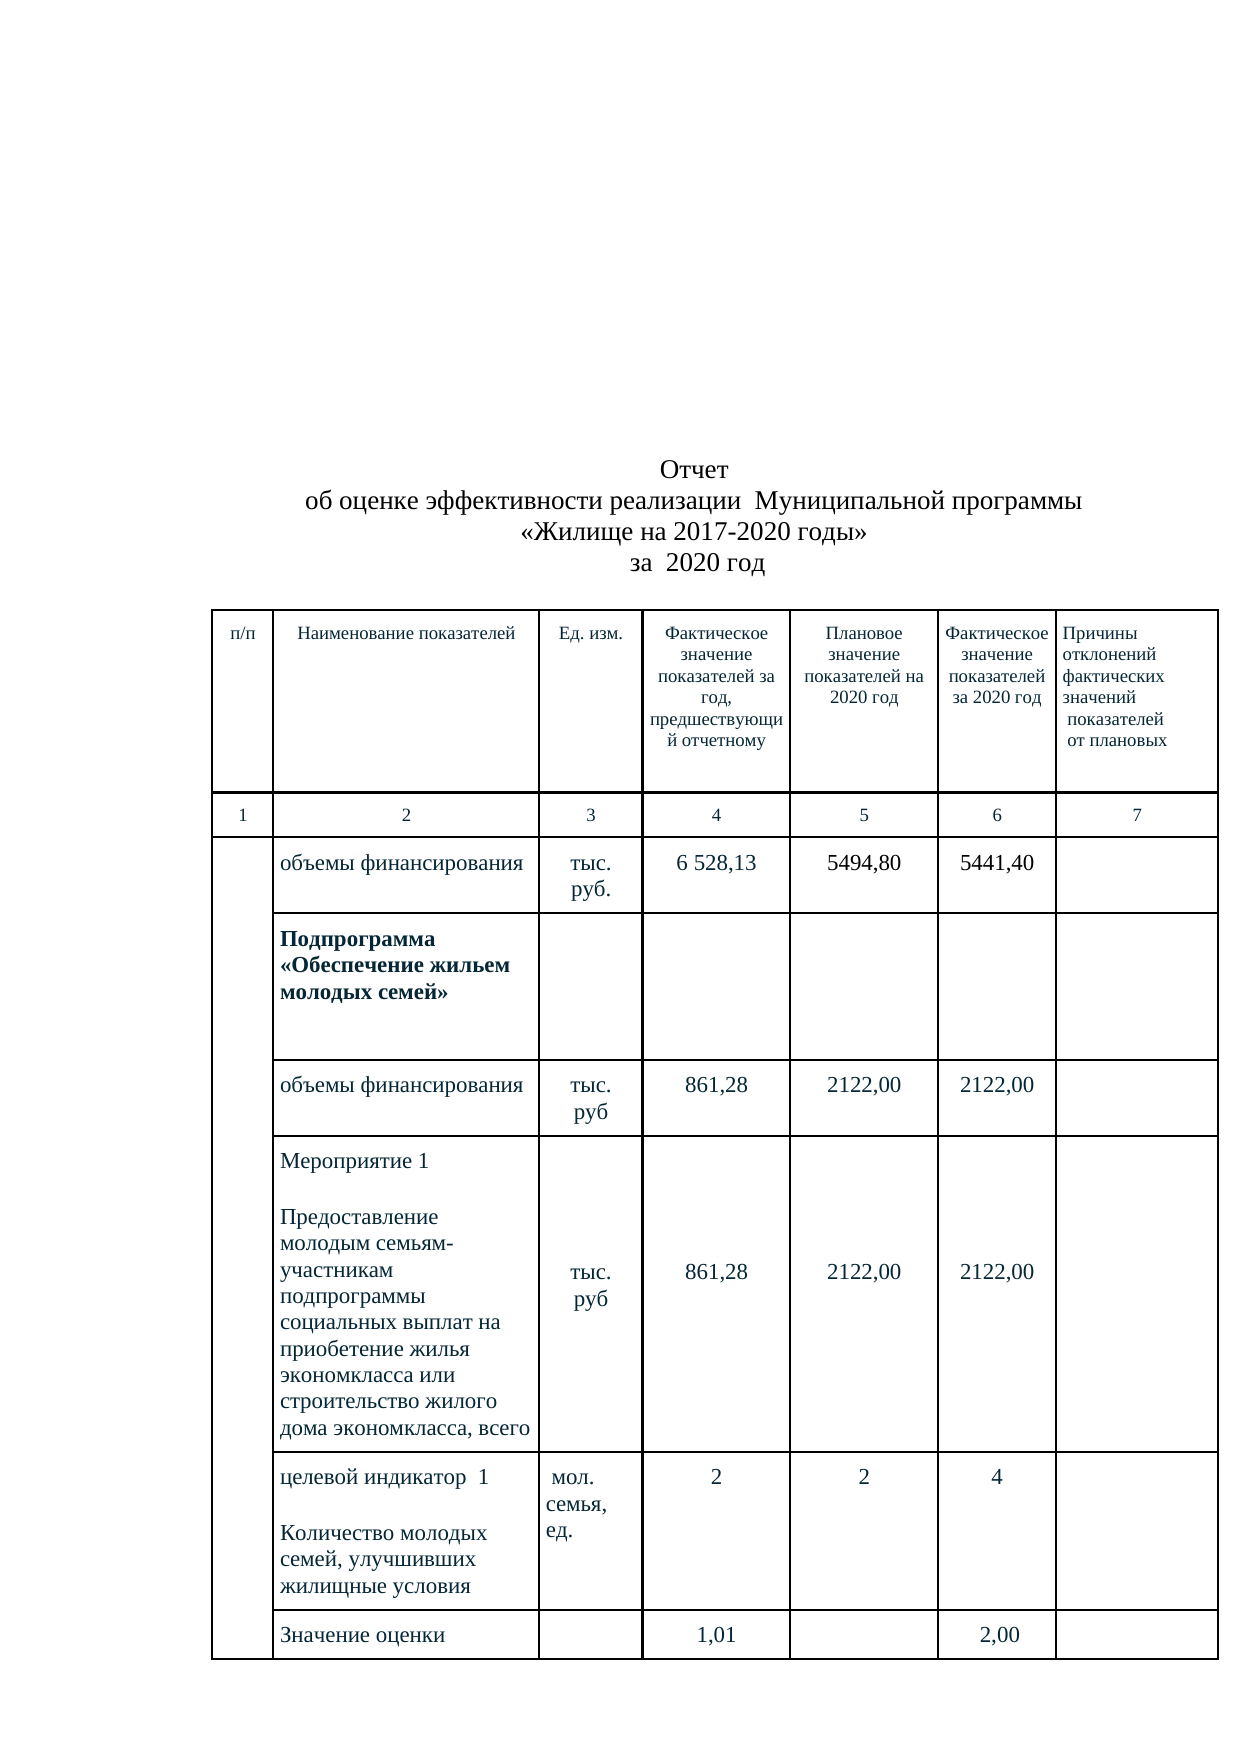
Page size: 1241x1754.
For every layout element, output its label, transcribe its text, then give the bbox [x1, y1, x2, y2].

table_cell [1057, 838, 1217, 912]
table_cell 3 [540, 794, 641, 836]
table_header Плановое значение показателей на 2020 год [791, 611, 937, 791]
table_cell Мероприятие 1 Предоставление молодым семьям-участникам подпрограммы социальных выплат на приобетение жилья экономкласса или строительство жилого дома экономкласса, всего [274, 1137, 538, 1451]
table_cell 1 [213, 794, 272, 836]
table_header Фактическое значение показателей за 2020 год [939, 611, 1055, 791]
table_cell 2 [644, 1453, 789, 1609]
table_cell [540, 1611, 641, 1658]
table_cell 4 [644, 794, 789, 836]
table_cell 1,01 [644, 1611, 789, 1658]
table_cell [791, 914, 937, 1059]
table_cell [540, 914, 641, 1059]
table_cell 2,00 [939, 1611, 1055, 1658]
table_cell 5 [791, 794, 937, 836]
table_header п/п [213, 611, 272, 791]
table_cell тыс. руб [540, 1061, 641, 1135]
text об оценке эффективности реализации Муниципальной программы [207, 484, 1181, 515]
table_cell 5441,40 [939, 838, 1055, 912]
table_cell 2122,00 [939, 1137, 1055, 1451]
table_cell тыс. руб [540, 1137, 641, 1451]
table_cell мол. семья, ед. [540, 1453, 641, 1609]
table_cell [644, 914, 789, 1059]
table_header Причины отклонений фактических значений показателей от плановых [1057, 611, 1217, 791]
table_cell 4 [939, 1453, 1055, 1609]
table_cell тыс. руб. [540, 838, 641, 912]
table_cell 2 [791, 1453, 937, 1609]
table_cell 7 [1057, 794, 1217, 836]
table_header Ед. изм. [540, 611, 641, 791]
table_cell [1057, 1061, 1217, 1135]
table_cell Подпрограмма «Обеспечение жильем молодых семей» [274, 914, 538, 1059]
text за 2020 год [207, 547, 1181, 578]
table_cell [274, 1611, 538, 1658]
table_cell объемы финансирования [274, 1061, 538, 1135]
table_cell [1057, 1453, 1217, 1609]
table_cell 861,28 [644, 1137, 789, 1451]
table_cell [791, 1611, 937, 1658]
table_cell [213, 838, 272, 1658]
table_cell 2122,00 [791, 1137, 937, 1451]
table_cell [1057, 1611, 1217, 1658]
table_cell [939, 914, 1055, 1059]
table_cell [1057, 1137, 1217, 1451]
table_cell 6 [939, 794, 1055, 836]
table_cell 861,28 [644, 1061, 789, 1135]
table_cell 2122,00 [791, 1061, 937, 1135]
table_cell 2122,00 [939, 1061, 1055, 1135]
text Отчет [207, 453, 1181, 484]
table_cell объемы финансирования [274, 838, 538, 912]
table_cell целевой индикатор 1 Количество молодых семей, улучшивших жилищные условия [274, 1453, 538, 1609]
table_cell [1057, 914, 1217, 1059]
table_cell 5494,80 [791, 838, 937, 912]
table_cell 6 528,13 [644, 838, 789, 912]
table_cell 2 [274, 794, 538, 836]
table_header Наименование показателей [274, 611, 538, 791]
text «Жилище на 2017-2020 годы» [207, 515, 1181, 547]
table_header Фактическое значение показателей за год, предшествующий отчетному [644, 611, 789, 791]
